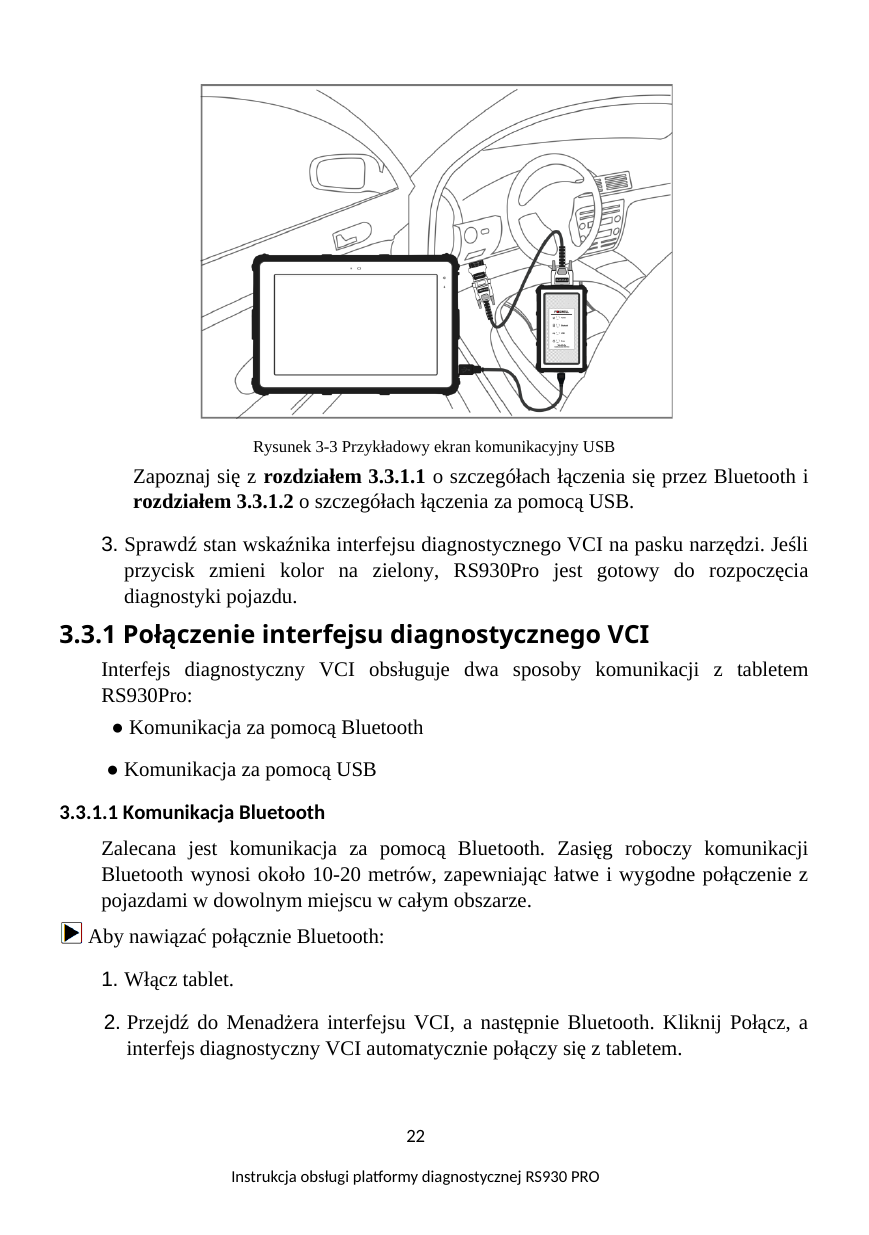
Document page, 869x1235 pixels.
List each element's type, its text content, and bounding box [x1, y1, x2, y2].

picture [200, 84, 673, 419]
text Interfejs diagnostyczny VCI obsługuje dwa sposoby komunikacji z tabletem RS930Pro: [101, 657, 809, 707]
text ● Komunikacja za pomocą USB [101, 757, 809, 781]
text Zapoznaj się z rozdziałem 3.3.1.1 o szczegółach łączenia się przez Bluetooth i rozdziałem 3.3.1.2 o szczegółach łączenia za pomocą USB. [133, 463, 809, 513]
list Sprawdź stan wskaźnika interfejsu diagnostycznego VCI na pasku narzędzi. Jeśli przycisk zmieni kolor na zielony, RS930Pro jest gotowy do rozpoczęcia diagnostyki pojazdu. [101, 532, 809, 608]
text Rysunek 3-3 Przykładowy ekran komunikacyjny USB [59, 437, 809, 456]
list Przejdź do Menadżera interfejsu VCI, a następnie Bluetooth. Kliknij Połącz, a interfejs diagnostyczny VCI automatycznie połączy się z tabletem. [103, 1010, 809, 1060]
text Aby nawiązać połącznie Bluetooth: [59, 920, 809, 948]
subtitle 3.3.1 Połączenie interfejsu diagnostycznego VCI [59, 616, 809, 650]
text ● Komunikacja za pomocą Bluetooth [59, 715, 809, 739]
picture [59, 920, 83, 944]
text Zalecana jest komunikacja za pomocą Bluetooth. Zasięg roboczy komunikacji Bluetooth wynosi około 10-20 metrów, zapewniając łatwe i wygodne połączenie z pojazdami w dowolnym miejscu w całym obszarze. [101, 836, 809, 912]
subtitle 3.3.1.1 Komunikacja Bluetooth [59, 796, 809, 828]
list Włącz tablet. [101, 967, 809, 991]
